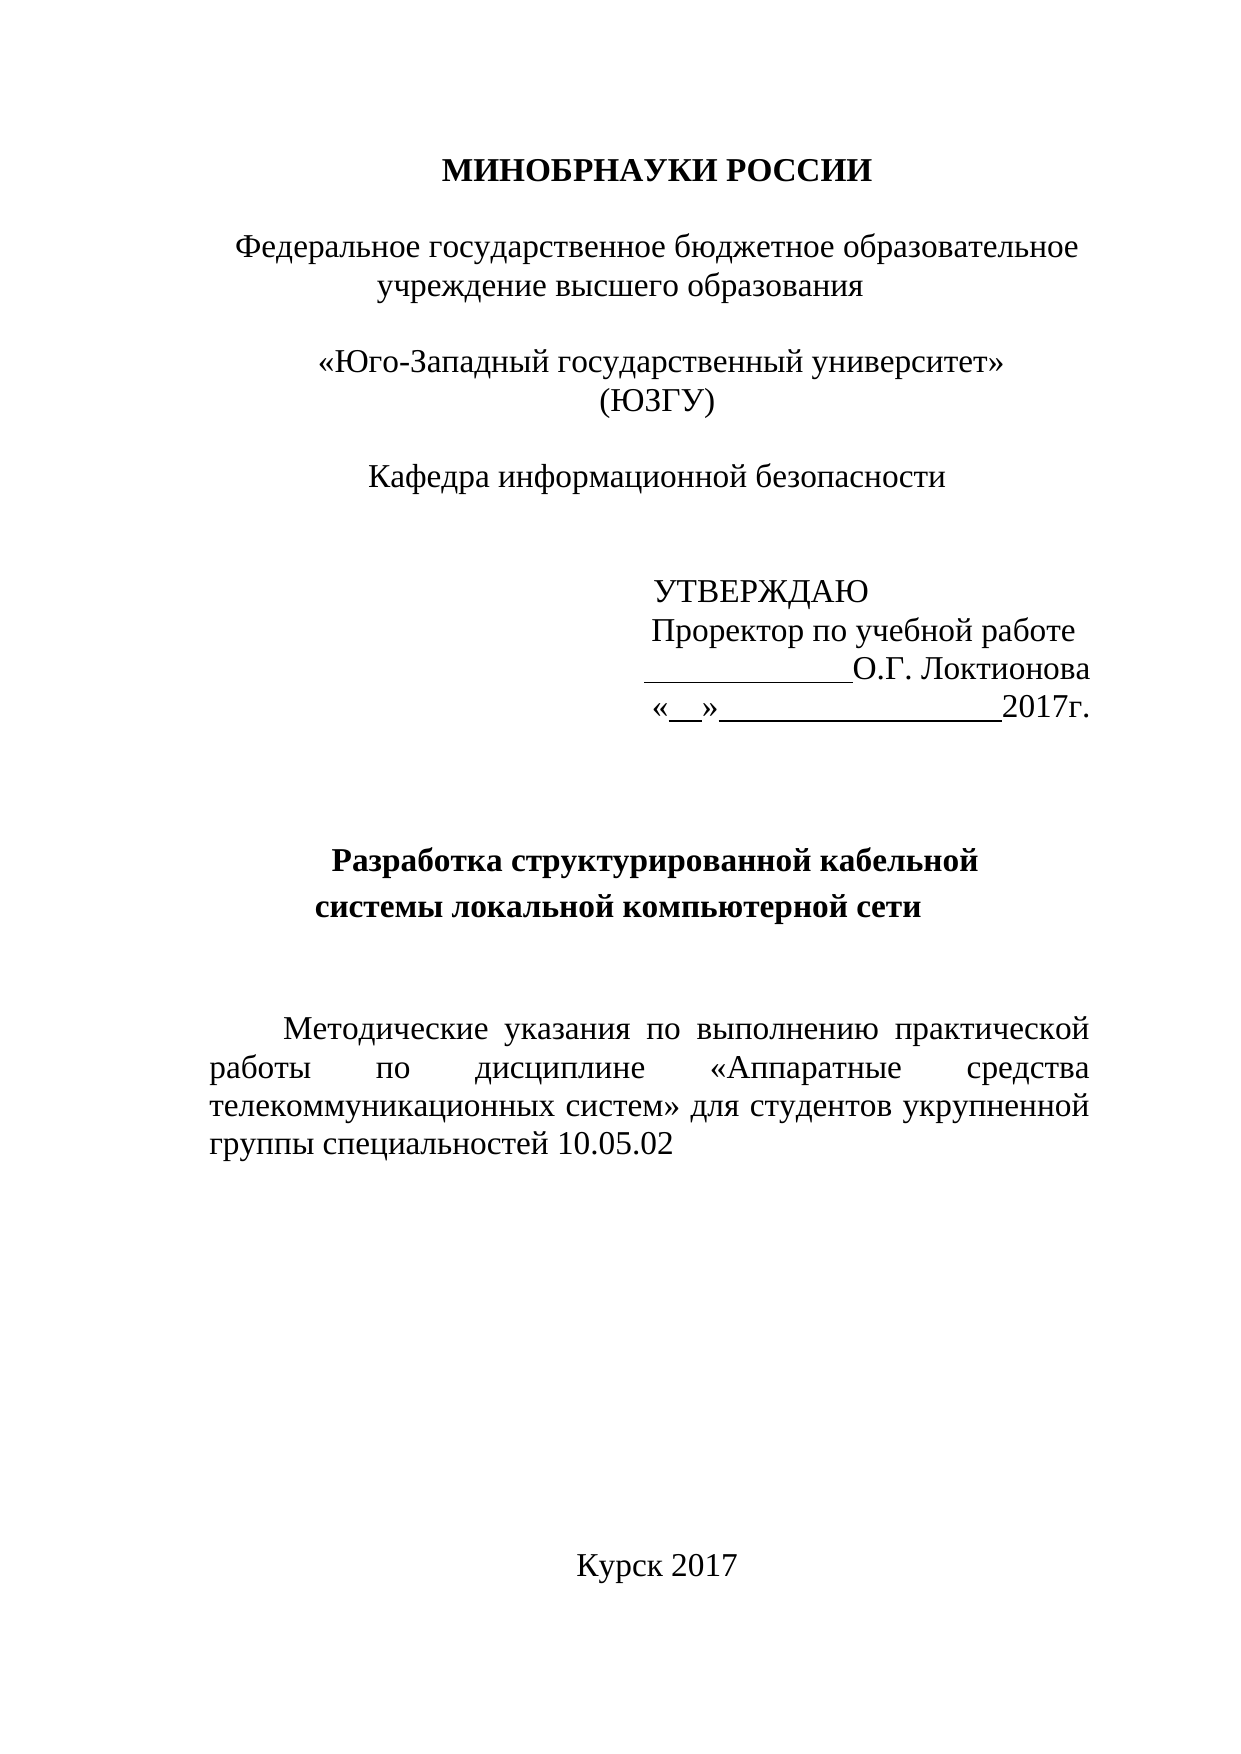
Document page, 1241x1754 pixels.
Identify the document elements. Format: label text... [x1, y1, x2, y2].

text Проректор по учебной работе [150, 610, 1076, 648]
text « » 2017г. [150, 687, 1090, 725]
text Методические указания по выполнению практической работы по дисциплине «Аппаратные средства телекоммуникационных систем» для студентов укрупненной группы специальностей 10.05.02 [209, 1008, 1090, 1162]
text Разработка структурированной кабельной системы локальной компьютерной сети [252, 840, 984, 924]
text «Юго-Западный государственный университет» [150, 342, 1090, 380]
text Курск 2017 [150, 1545, 1090, 1583]
text (ЮЗГУ) [150, 380, 1090, 418]
text Федеральное государственное бюджетное образовательное учреждение высшего образования [150, 227, 1090, 303]
text О.Г. Локтионова [150, 648, 1090, 687]
text МИНОБРНАУКИ РОССИИ [150, 150, 1090, 188]
text УТВЕРЖДАЮ [150, 572, 869, 610]
text Кафедра информационной безопасности [150, 457, 1090, 495]
